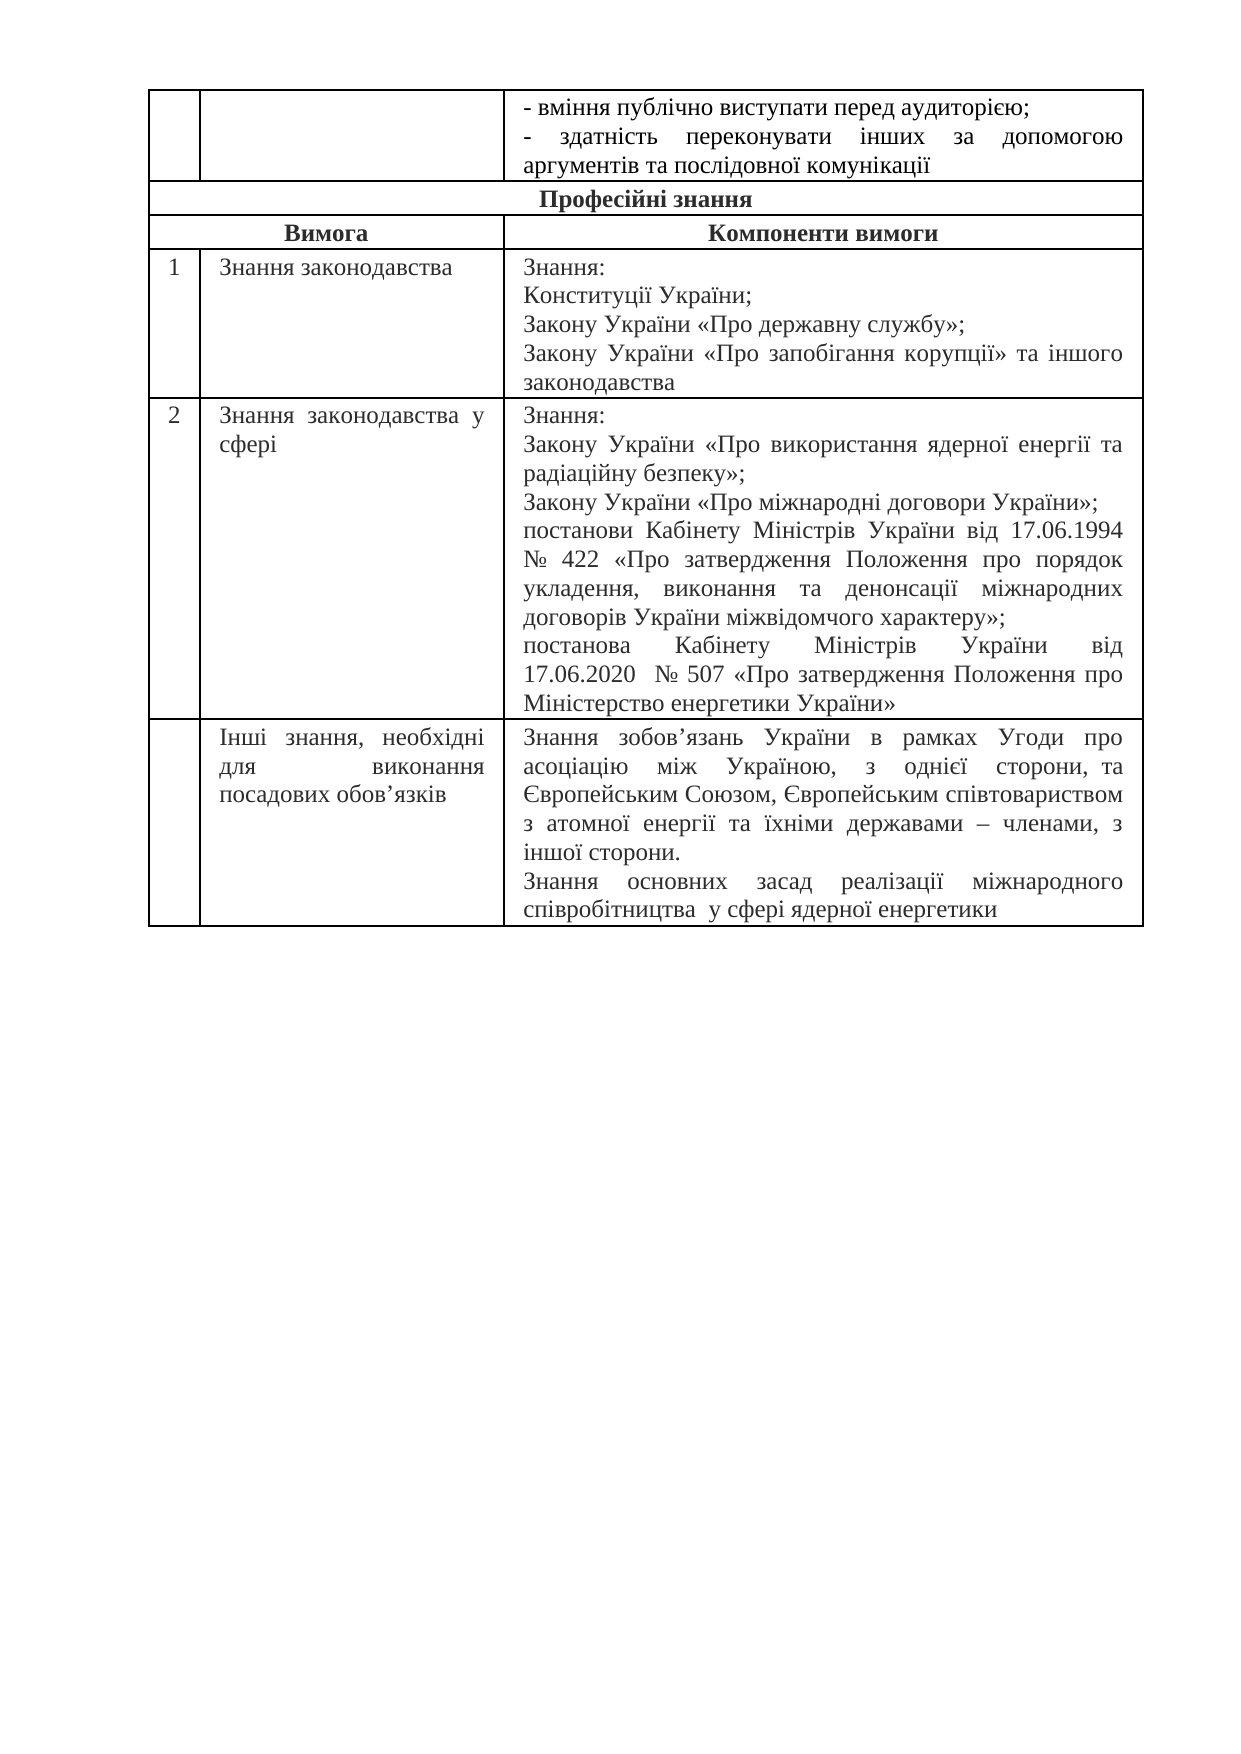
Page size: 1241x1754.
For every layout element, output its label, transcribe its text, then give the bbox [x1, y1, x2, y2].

table_cell Знання: Закону України «Про використання ядерної енергії та радіаційну безпеку»; Закону України «Про міжнародні договори України»; постанови Кабінету Міністрів України від 17.06.1994 № 422 «Про затвердження Положення про порядок укладення, виконання та денонсації міжнародних договорів України міжвідомчого характеру»; постанова Кабінету Міністрів України від 17.06.2020 № 507 «Про затвердження Положення про Міністерство енергетики України» [505, 399, 1142, 718]
table_cell Інші знання, необхідні для виконання посадових обов’язків [201, 720, 503, 925]
table_cell Знання законодавства у сфері [201, 399, 503, 718]
table_cell 2 [150, 399, 199, 718]
table_cell Професійні знання [150, 182, 1142, 214]
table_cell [201, 91, 503, 180]
table_cell 1 [150, 250, 199, 397]
table_cell Вимога [150, 216, 503, 248]
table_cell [505, 91, 1142, 180]
table_cell [150, 720, 199, 925]
table_cell Знання зобов’язань України в рамках Угоди про асоціацію між Україною, з однієї сторони, та Європейським Союзом, Європейським співтовариством з атомної енергії та їхніми державами – членами, з іншої сторони. Знання основних засад реалізації міжнародного співробітництва у сфері ядерної енергетики [505, 720, 1142, 925]
table_cell Знання: Конституції України; Закону України «Про державну службу»; Закону України «Про запобігання корупції» та іншого законодавства [505, 250, 1142, 397]
table_cell Компоненти вимоги [505, 216, 1142, 248]
table_cell 4 [150, 91, 199, 180]
table_cell Знання законодавства [201, 250, 503, 397]
